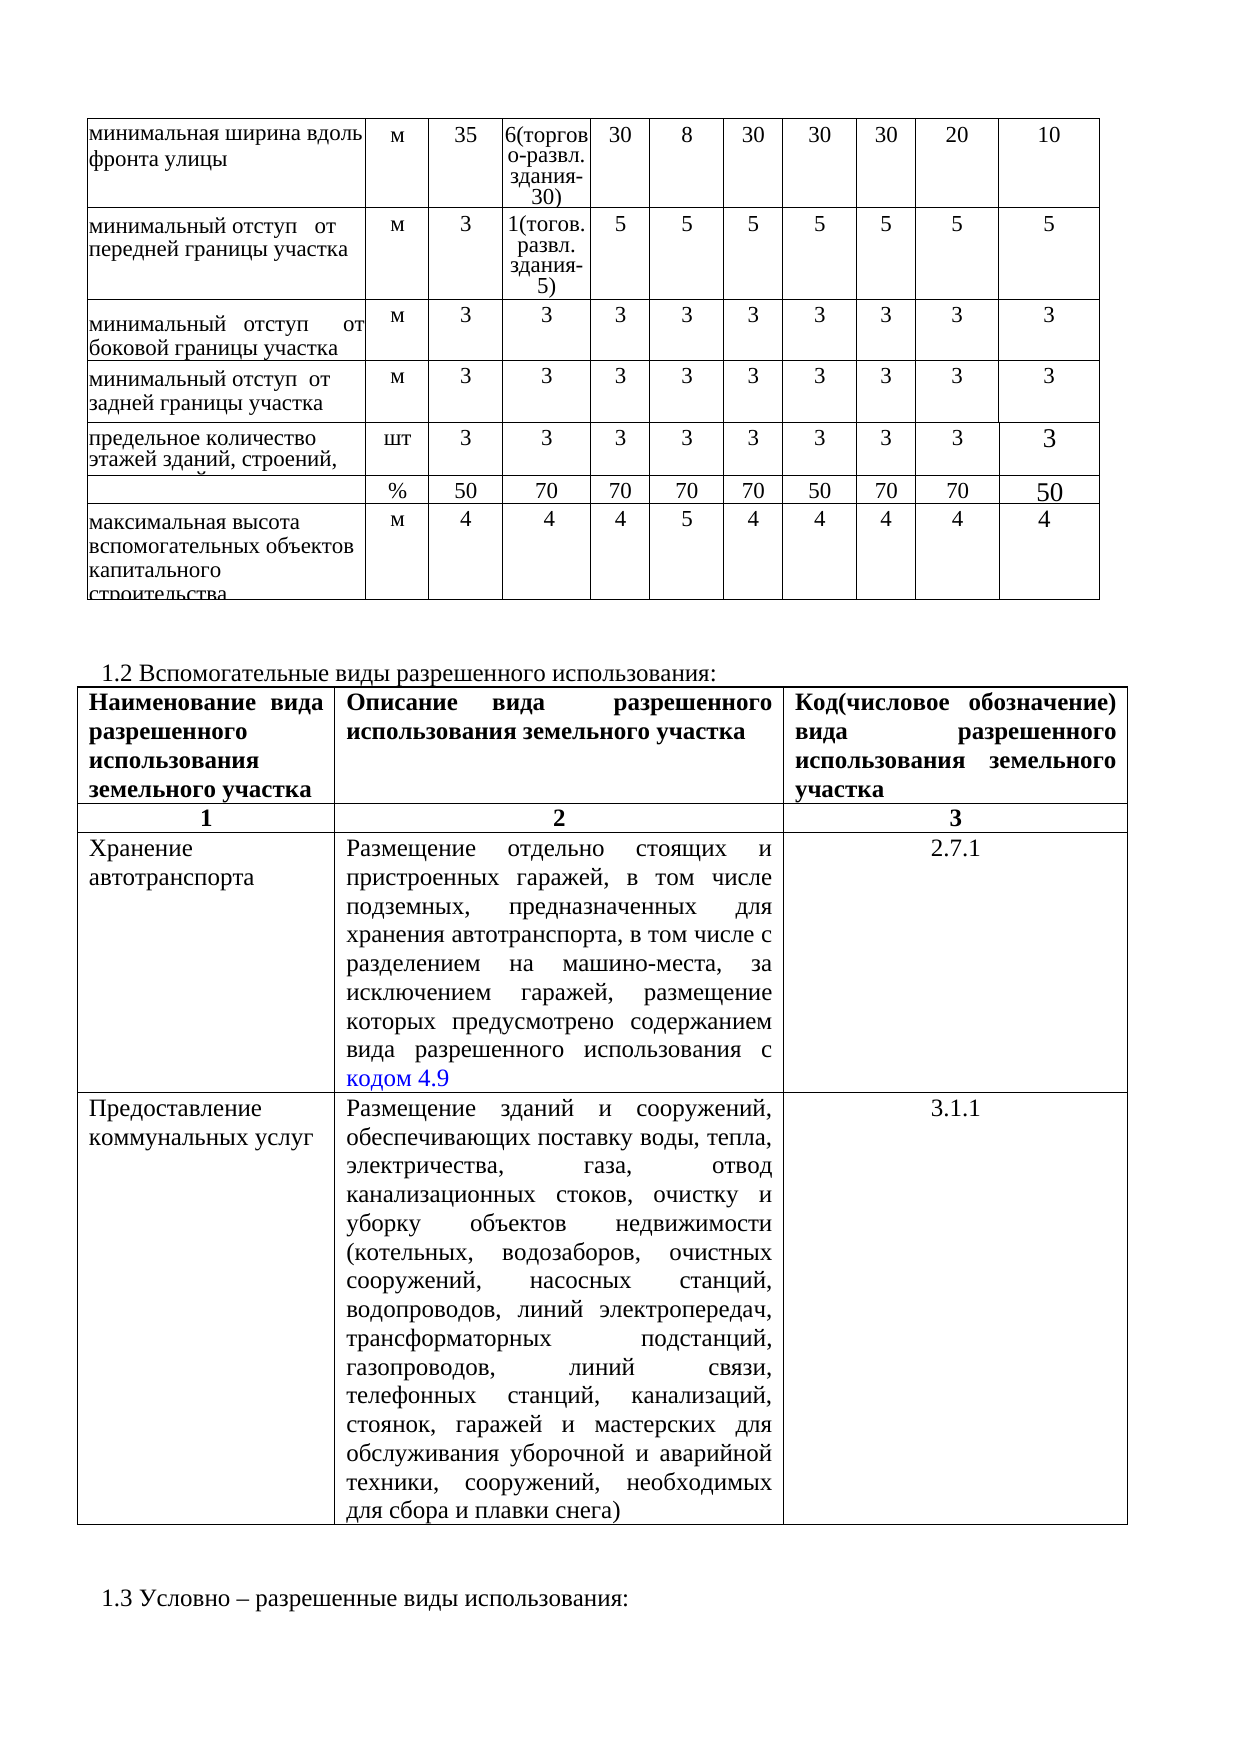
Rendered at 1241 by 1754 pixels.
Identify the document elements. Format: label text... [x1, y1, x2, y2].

table_cell 3 [857, 300, 915, 360]
table_cell 3 [429, 423, 502, 475]
table_cell 5 [650, 504, 723, 599]
table_cell 4 [783, 504, 856, 599]
table_cell 3 [857, 361, 915, 422]
table_cell 20 [916, 119, 998, 207]
table_cell % [366, 476, 428, 503]
table_cell минимальный отступ от боковой границы участка [88, 300, 365, 360]
table_cell Размещение зданий и сооружений, обеспечивающих поставку воды, тепла, электричества, газа, отвод канализационных стоков, очистку и уборку объектов недвижимости (котельных, водозаборов, очистных сооружений, насосных станций, водопроводов, линий электропередач, трансформаторных подстанций, газопроводов, линий связи, телефонных станций, канализаций, стоянок, гаражей и мастерских для обслуживания уборочной и аварийной техники, сооружений, необходимых для сбора и плавки снега) [335, 1093, 783, 1524]
table_cell 3 [783, 423, 856, 475]
table_cell 3 [503, 423, 590, 475]
table_cell 3 [429, 300, 502, 360]
table_cell 3 [857, 423, 915, 475]
table_cell 3 [429, 208, 502, 299]
table_cell минимальный отступ от передней границы участка [88, 208, 365, 299]
table_cell минимальная ширина вдоль фронта улицы [88, 119, 365, 207]
table_cell 3 [650, 300, 723, 360]
table_cell Хранение автотранспорта [78, 833, 334, 1092]
table_cell 30 [783, 119, 856, 207]
table_cell 3 [916, 361, 998, 422]
table_cell 4 [916, 504, 999, 599]
table_cell 4 [591, 504, 649, 599]
table_cell [88, 476, 365, 503]
table_cell шт [366, 423, 428, 475]
table_cell 70 [503, 476, 590, 503]
table_cell 3 [784, 804, 1127, 832]
table_cell 5 [783, 208, 856, 299]
table_cell 10 [999, 119, 1099, 207]
table_cell 5 [916, 208, 998, 299]
table_cell 3 [591, 300, 649, 360]
table_cell 70 [724, 476, 782, 503]
text 1.2 Вспомогательные виды разрешенного использования: [89, 658, 1196, 686]
table_cell 3 [591, 361, 649, 422]
table_cell 5 [591, 208, 649, 299]
table_cell м [366, 208, 428, 299]
table_cell м [366, 119, 428, 207]
table_cell 3 [916, 423, 999, 475]
table_cell 4 [857, 504, 915, 599]
table_cell 3 [503, 361, 590, 422]
table_cell 3 [783, 361, 856, 422]
table_cell 3.1.1 [784, 1093, 1127, 1524]
table_cell 1 [78, 804, 334, 832]
table_cell минимальный отступ от задней границы участка [88, 361, 365, 422]
table_cell 4 [724, 504, 782, 599]
table_cell предельное количество этажей зданий, строений, сооружений [88, 423, 365, 475]
table_cell 3 [429, 361, 502, 422]
table_cell 70 [650, 476, 723, 503]
table_cell 30 [857, 119, 915, 207]
table_cell м [366, 504, 428, 599]
table_cell 50 [429, 476, 502, 503]
table_cell 30 [724, 119, 782, 207]
table_cell 3 [724, 361, 782, 422]
table_cell 3 [783, 300, 856, 360]
table_cell 30 [591, 119, 649, 207]
table_cell 8 [650, 119, 723, 207]
table_cell 4 [503, 504, 590, 599]
table_cell м [366, 300, 428, 360]
table_cell 3 [724, 300, 782, 360]
table_cell 5 [857, 208, 915, 299]
table_cell 70 [591, 476, 649, 503]
table_cell 70 [916, 476, 999, 503]
table_cell 1(тогов.развл. здания-5) [503, 208, 590, 299]
table_cell 3 [503, 300, 590, 360]
table_cell 3 [591, 423, 649, 475]
table_cell 4 [429, 504, 502, 599]
table_cell 3 [999, 300, 1099, 360]
table_cell 3 [724, 423, 782, 475]
table_cell 3 [1000, 423, 1099, 475]
table_cell Предоставление коммунальных услуг [78, 1093, 334, 1524]
table_cell 35 [429, 119, 502, 207]
table_header Описание вида разрешенного использования земельного участка [335, 688, 783, 802]
table_cell 2 [335, 804, 783, 832]
table_cell 50 [1000, 476, 1099, 503]
table_cell 4 [1000, 504, 1099, 599]
table_cell 50 [783, 476, 856, 503]
text 1.3 Условно – разрешенные виды использования: [89, 1583, 1196, 1612]
table_cell 70 [857, 476, 915, 503]
table_cell 5 [650, 208, 723, 299]
table_cell максимальная высота вспомогательных объектов капитального строительства [88, 504, 365, 599]
table_cell Размещение отдельно стоящих и пристроенных гаражей, в том числе подземных, предназначенных для хранения автотранспорта, в том числе с разделением на машино-места, за исключением гаражей, размещение которых предусмотрено содержанием вида разрешенного использования с кодом 4.9 [335, 833, 783, 1092]
table_cell 3 [999, 361, 1099, 422]
table_cell 2.7.1 [784, 833, 1127, 1092]
table_cell 5 [999, 208, 1099, 299]
table_cell 3 [650, 423, 723, 475]
table_cell м [366, 361, 428, 422]
table_cell 5 [724, 208, 782, 299]
table_cell 6(торгово-развл. здания-30) [503, 119, 590, 207]
table_header Код(числовое обозначение) вида разрешенного использования земельного участка [784, 688, 1127, 802]
table_header Наименование вида разрешенного использования земельного участка [78, 688, 334, 802]
table_cell 3 [650, 361, 723, 422]
table_cell 3 [916, 300, 998, 360]
